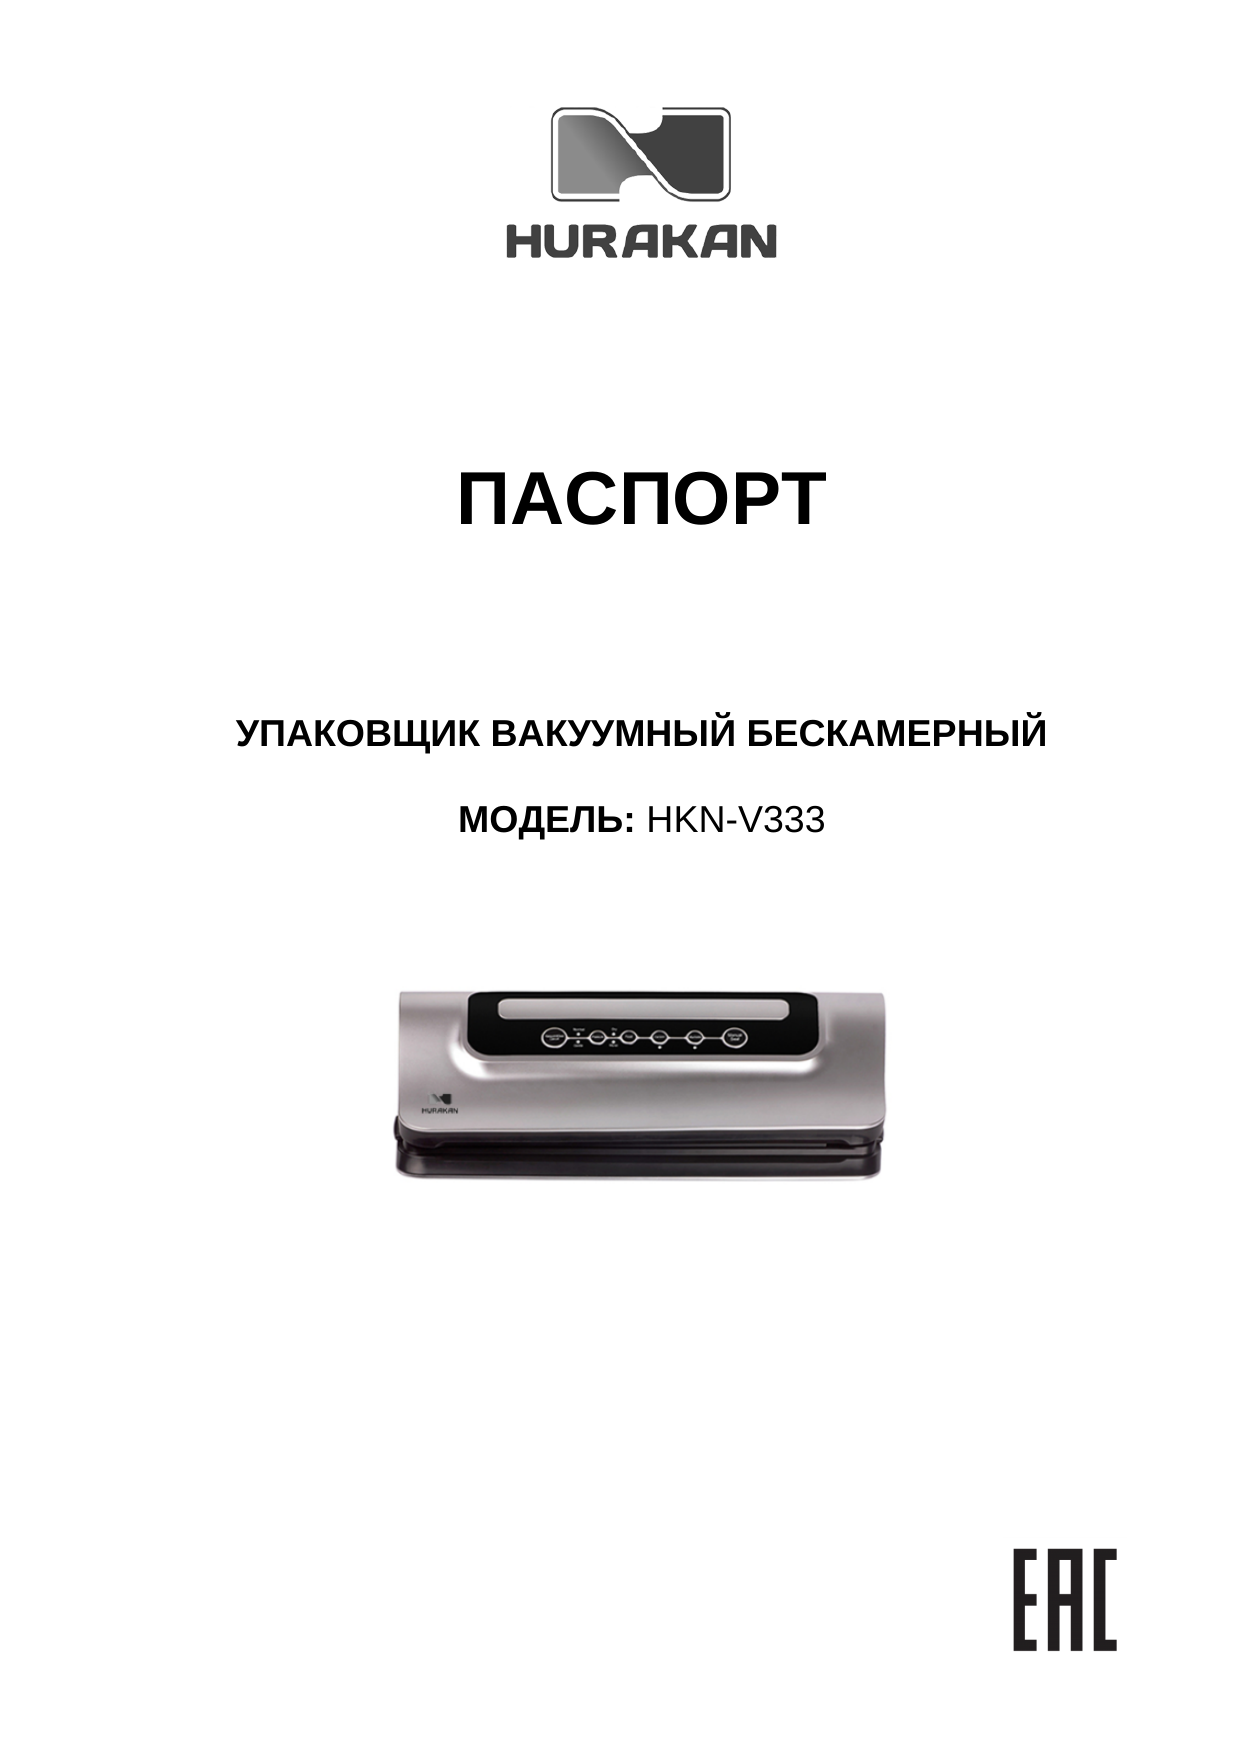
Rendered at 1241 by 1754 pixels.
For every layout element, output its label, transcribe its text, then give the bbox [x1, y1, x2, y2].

picture [389, 981, 894, 1185]
picture [480, 75, 803, 290]
picture [1002, 1537, 1128, 1662]
text УПАКОВЩИК ВАКУУМНЫЙ БЕСКАМЕРНЫЙ [118, 711, 1165, 754]
text ПАСПОРТ [118, 454, 1165, 540]
text МОДЕЛЬ: HKN-V333 [118, 797, 1165, 840]
